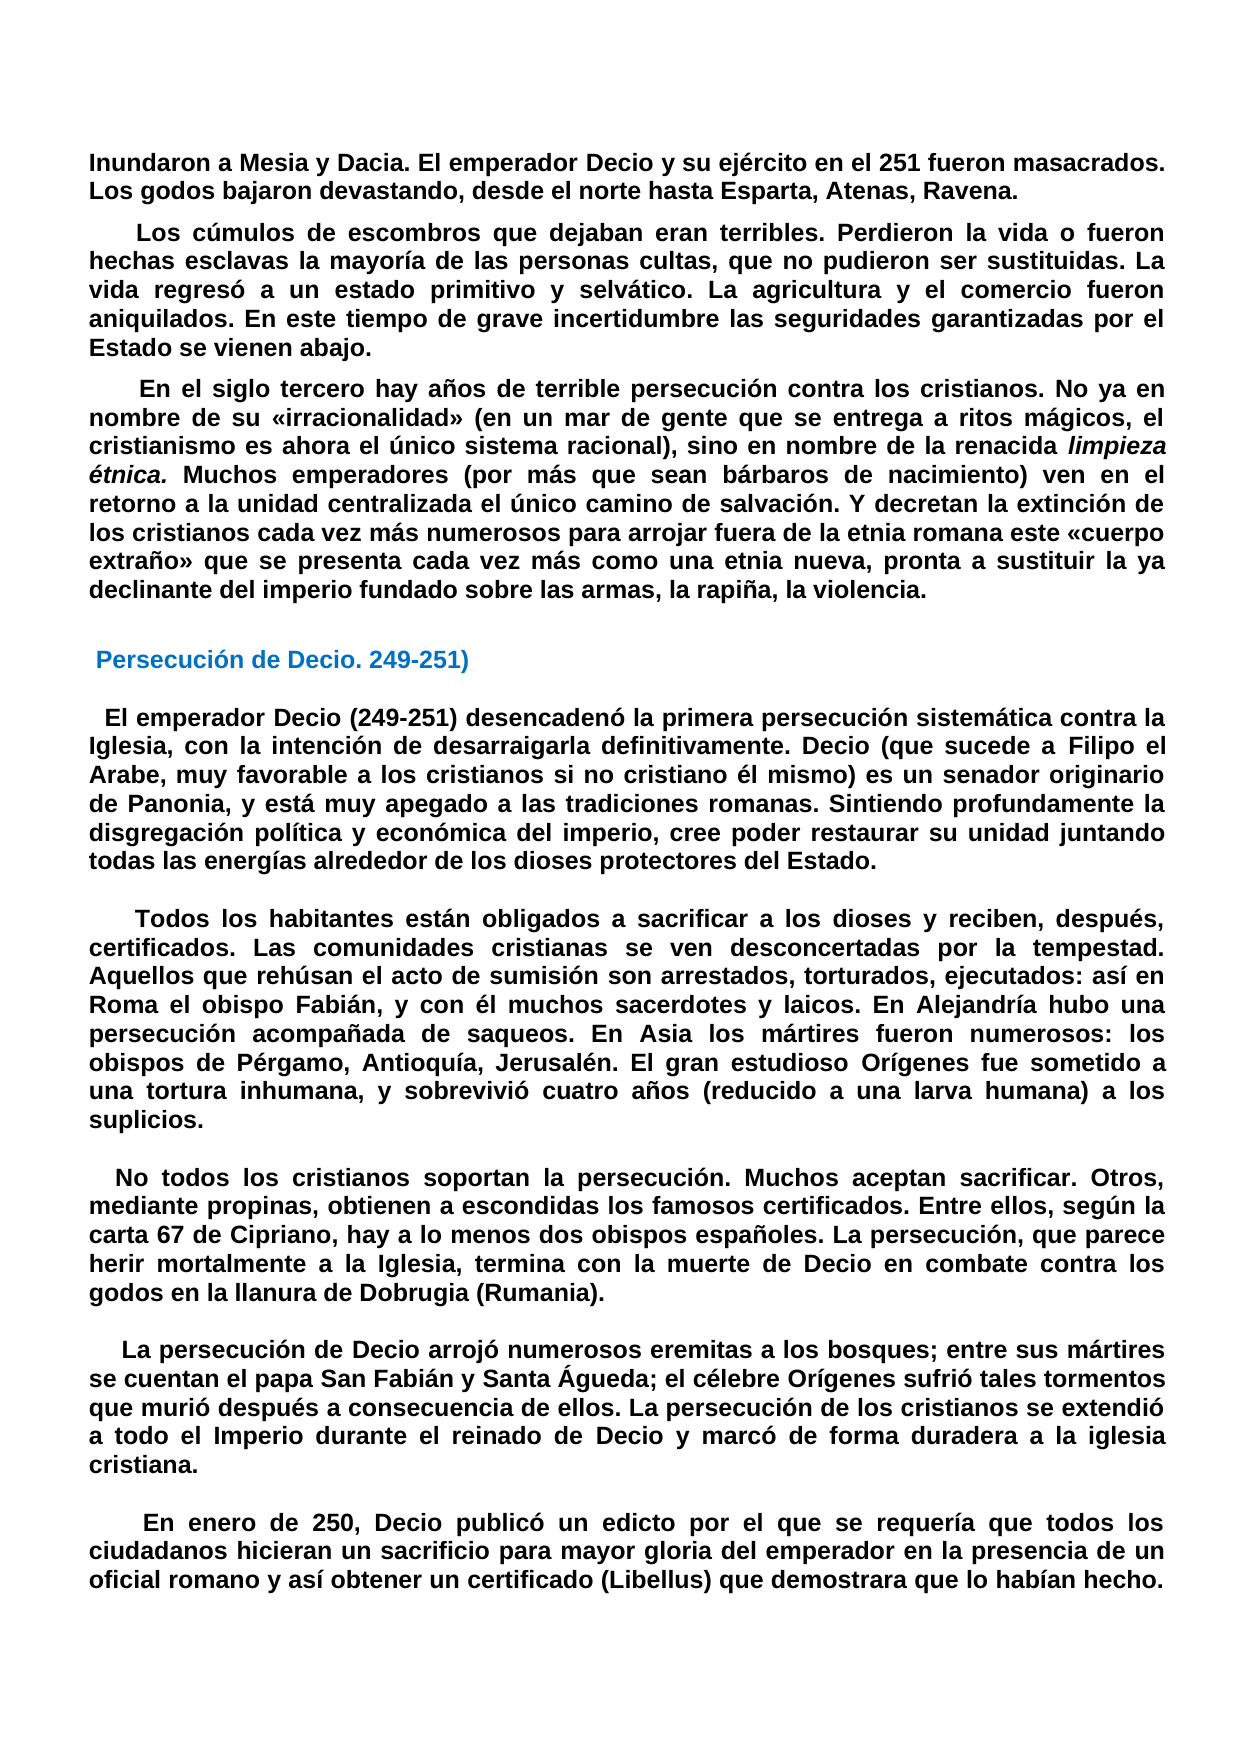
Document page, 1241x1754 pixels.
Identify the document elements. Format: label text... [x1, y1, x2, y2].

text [89, 148, 1167, 205]
subtitle Los cúmulos de escombros que dejaban eran terribles. Perdieron la vida o fueron hechas esclavas la mayoría de las personas cultas, que no pudieron ser sustituidas. La vida regresó a un estado primitivo y selvático. La agricultura y el comercio fueron aniquilados. En este tiempo de grave incertidumbre las seguridades garantizadas por el Estado se vienen abajo. [89, 218, 1167, 361]
text Persecución de Decio. 249-251) [89, 645, 1166, 674]
text Todos los habitantes están obligados a sacrificar a los dioses y reciben, después, certificados. Las comunidades cristianas se ven desconcertadas por la tempestad. Aquellos que rehúsan el acto de sumisión son arrestados, torturados, ejecutados: así en Roma el obispo Fabián, y con él muchos sacerdotes y laicos. En Alejandría hubo una persecución acompañada de saqueos. En Asia los mártires fueron numerosos: los obispos de Pérgamo, Antioquía, Jerusalén. El gran estudioso Orígenes fue sometido a una tortura inhumana, y sobrevivió cuatro años (reducido a una larva humana) a los suplicios. [89, 904, 1166, 1134]
text La persecución de Decio arrojó numerosos eremitas a los bosques; entre sus mártires se cuentan el papa San Fabián y Santa Águeda; el célebre Orígenes sufrió tales tormentos que murió después a consecuencia de ellos. La persecución de los cristianos se extendió a todo el Imperio durante el reinado de Decio y marcó de forma duradera a la iglesia cristiana. [89, 1335, 1166, 1479]
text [89, 1508, 1166, 1594]
text El emperador Decio (249-251) desencadenó la primera persecución sistemática contra la Iglesia, con la intención de desarraigarla definitivamente. Decio (que sucede a Filipo el Arabe, muy favorable a los cristianos si no cristiano él mismo) es un senador originario de Panonia, y está muy apegado a las tradiciones romanas. Sintiendo profundamente la disgregación política y económica del imperio, cree poder restaurar su unidad juntando todas las energías alrededor de los dioses protectores del Estado. [89, 703, 1166, 875]
text No todos los cristianos soportan la persecución. Muchos aceptan sacrificar. Otros, mediante propinas, obtienen a escondidas los famosos certificados. Entre ellos, según la carta 67 de Cipriano, hay a lo menos dos obispos españoles. La persecución, que parece herir mortalmente a la Iglesia, termina con la muerte de Decio en combate contra los godos en la llanura de Dobrugia (Rumania). [89, 1163, 1166, 1306]
subtitle En el siglo tercero hay años de terrible persecución contra los cristianos. No ya en nombre de su «irracionalidad» (en un mar de gente que se entrega a ritos mágicos, el cristianismo es ahora el único sistema racional), sino en nombre de la renacida limpieza étnica. Muchos emperadores (por más que sean bárbaros de nacimiento) ven en el retorno a la unidad centralizada el único camino de salvación. Y decretan la extinción de los cristianos cada vez más numerosos para arrojar fuera de la etnia romana este «cuerpo extraño» que se presenta cada vez más como una etnia nueva, pronta a sustituir la ya declinante del imperio fundado sobre las armas, la rapiña, la violencia. [89, 374, 1167, 604]
